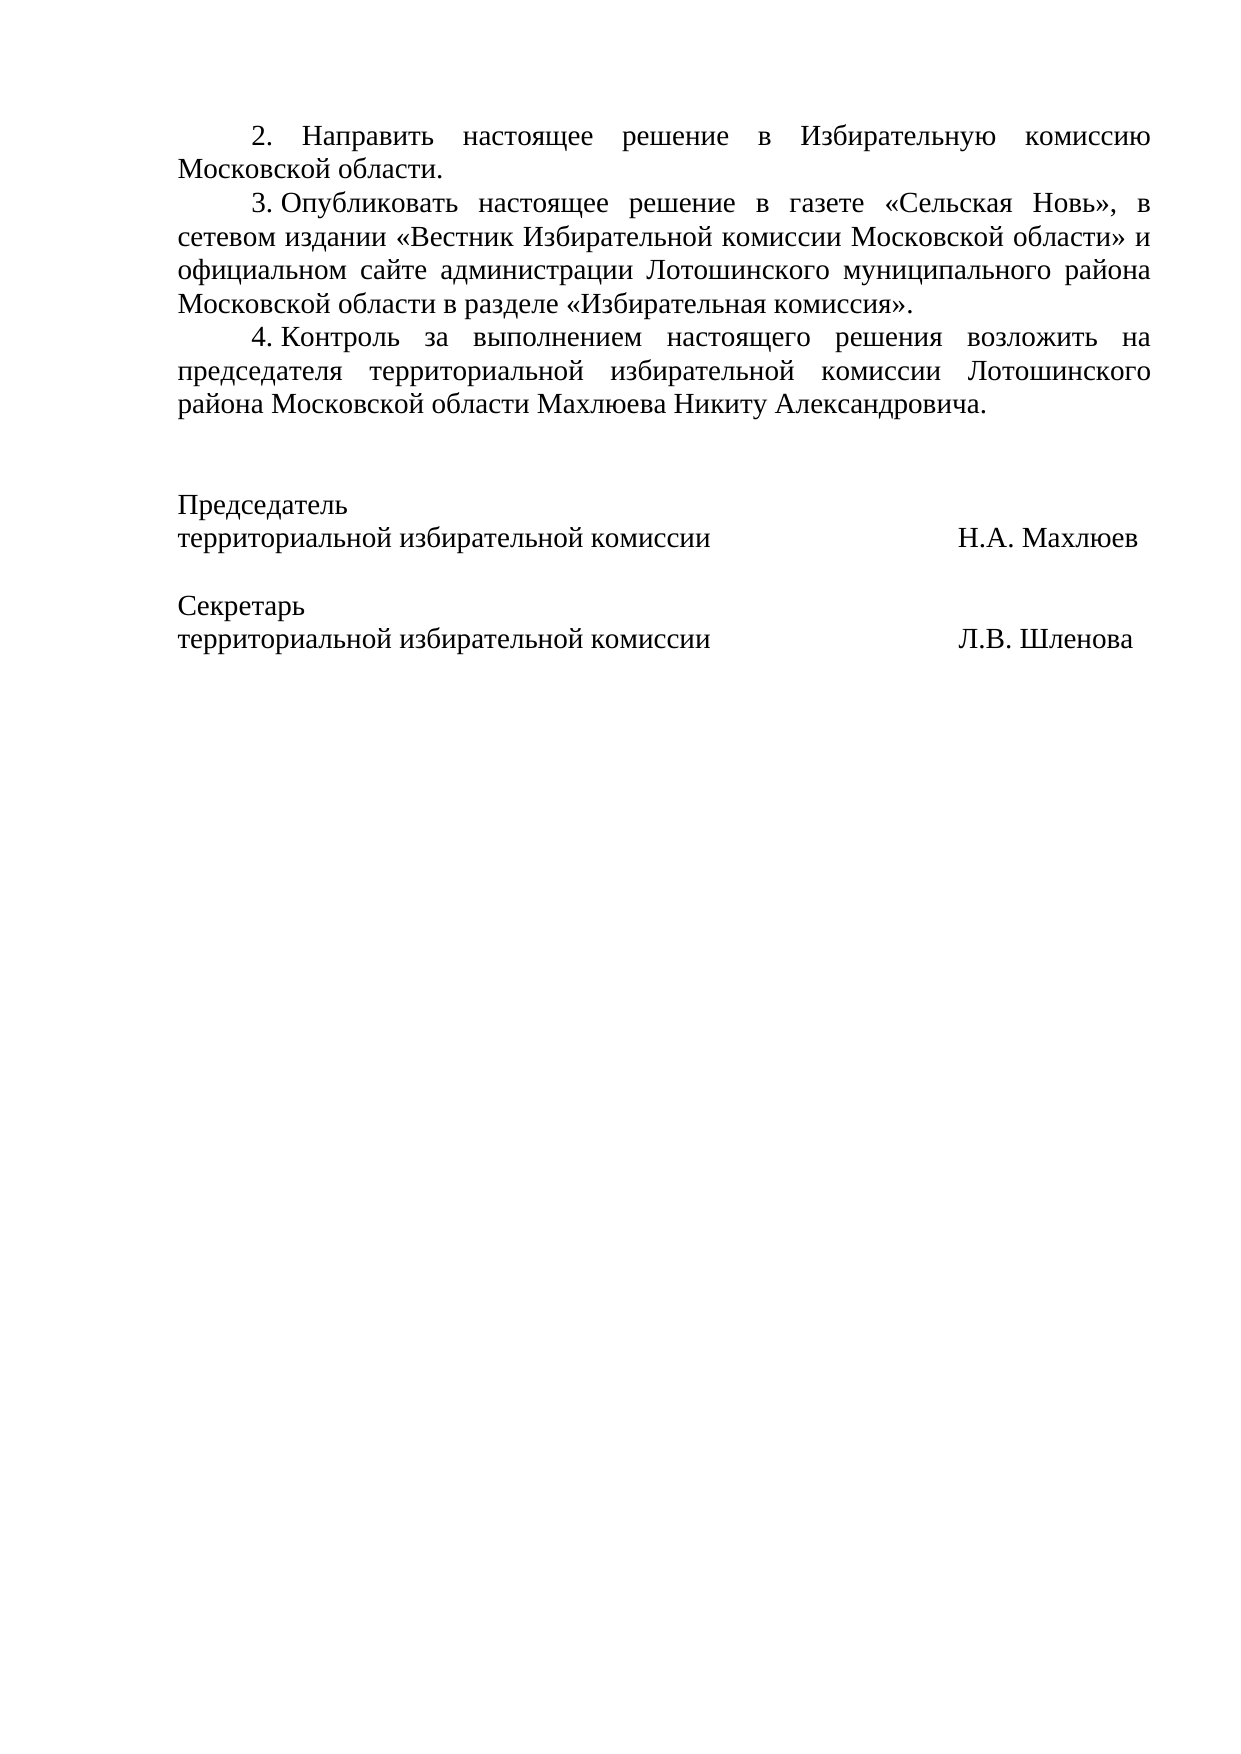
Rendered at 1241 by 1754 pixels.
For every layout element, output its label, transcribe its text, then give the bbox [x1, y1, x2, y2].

text 2. Направить настоящее решение в Избирательную комиссию Московской области. [177, 118, 1152, 185]
text территориальной избирательной комиссии Л.В. Шленова [177, 621, 1152, 655]
text 3. Опубликовать настоящее решение в газете «Сельская Новь», в сетевом издании «Вестник Избирательной комиссии Московской области» и официальном сайте администрации Лотошинского муниципального района Московской области в разделе «Избирательная комиссия». [177, 185, 1152, 319]
text территориальной избирательной комиссии Н.А. Махлюев [177, 521, 1152, 554]
text Секретарь [177, 588, 1152, 621]
text Председатель [177, 487, 1152, 521]
text 4. Контроль за выполнением настоящего решения возложить на председателя территориальной избирательной комиссии Лотошинского района Московской области Махлюева Никиту Александровича. [177, 319, 1152, 420]
